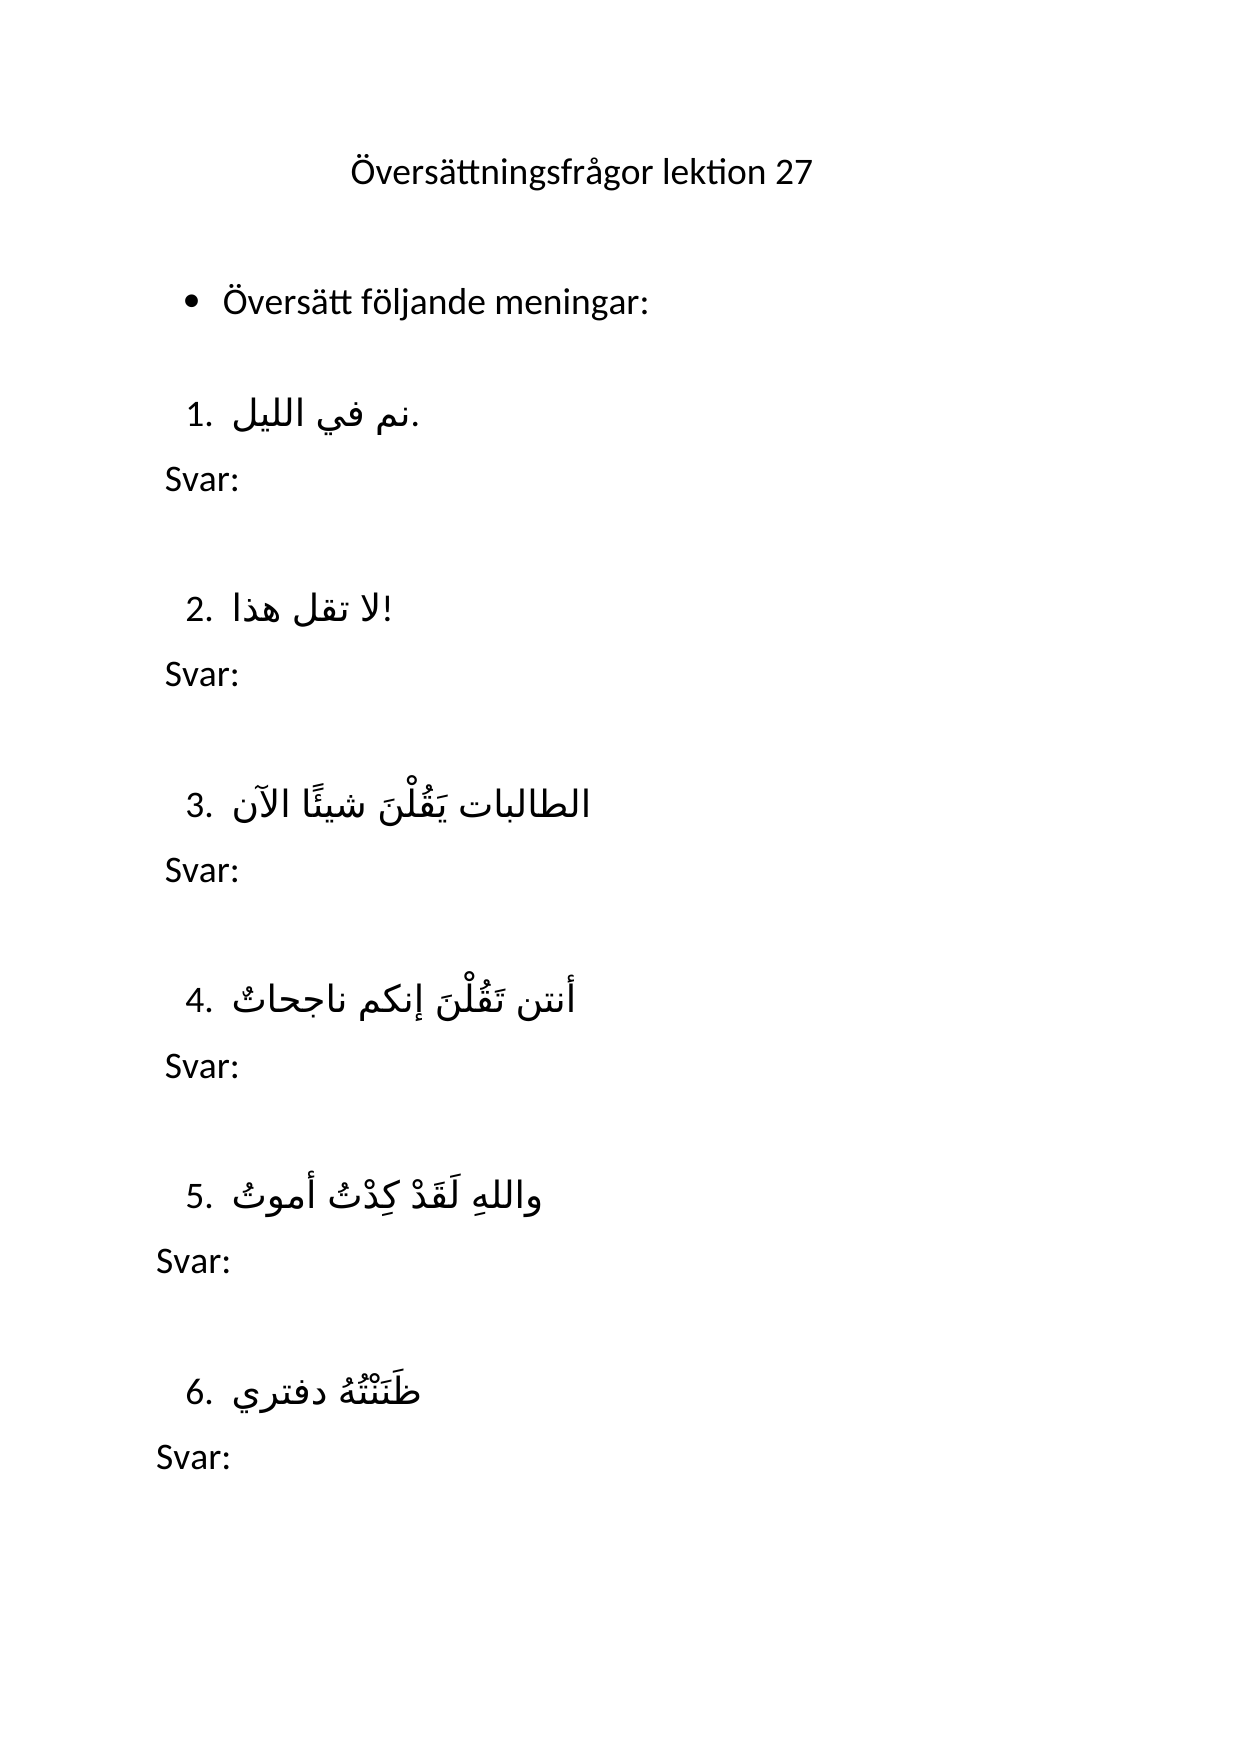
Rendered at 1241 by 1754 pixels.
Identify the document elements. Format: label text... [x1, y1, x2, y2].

text Svar: [148, 1433, 1093, 1479]
list لا تقل هذا! [185, 585, 1093, 631]
list الطالبات يَقُلْنَ شيئًا الآن [185, 781, 1093, 827]
list واللهِ لَقَدْ كِدْتُ أموتُ [185, 1172, 1093, 1218]
list نم في الليل. [185, 389, 1093, 435]
list أنتن تَقُلْنَ إنكم ناجحاتٌ [185, 976, 1093, 1022]
text Svar: [148, 1237, 1093, 1283]
text Översättningsfrågor lektion 27 [148, 148, 1093, 193]
text Svar: [148, 650, 1093, 696]
text Svar: [148, 846, 1093, 892]
list ظَنَنْتُهُ دفتري [185, 1368, 1093, 1413]
list Översätt följande meningar: [185, 278, 1093, 324]
text Svar: [148, 455, 1093, 501]
text Svar: [148, 1042, 1093, 1087]
